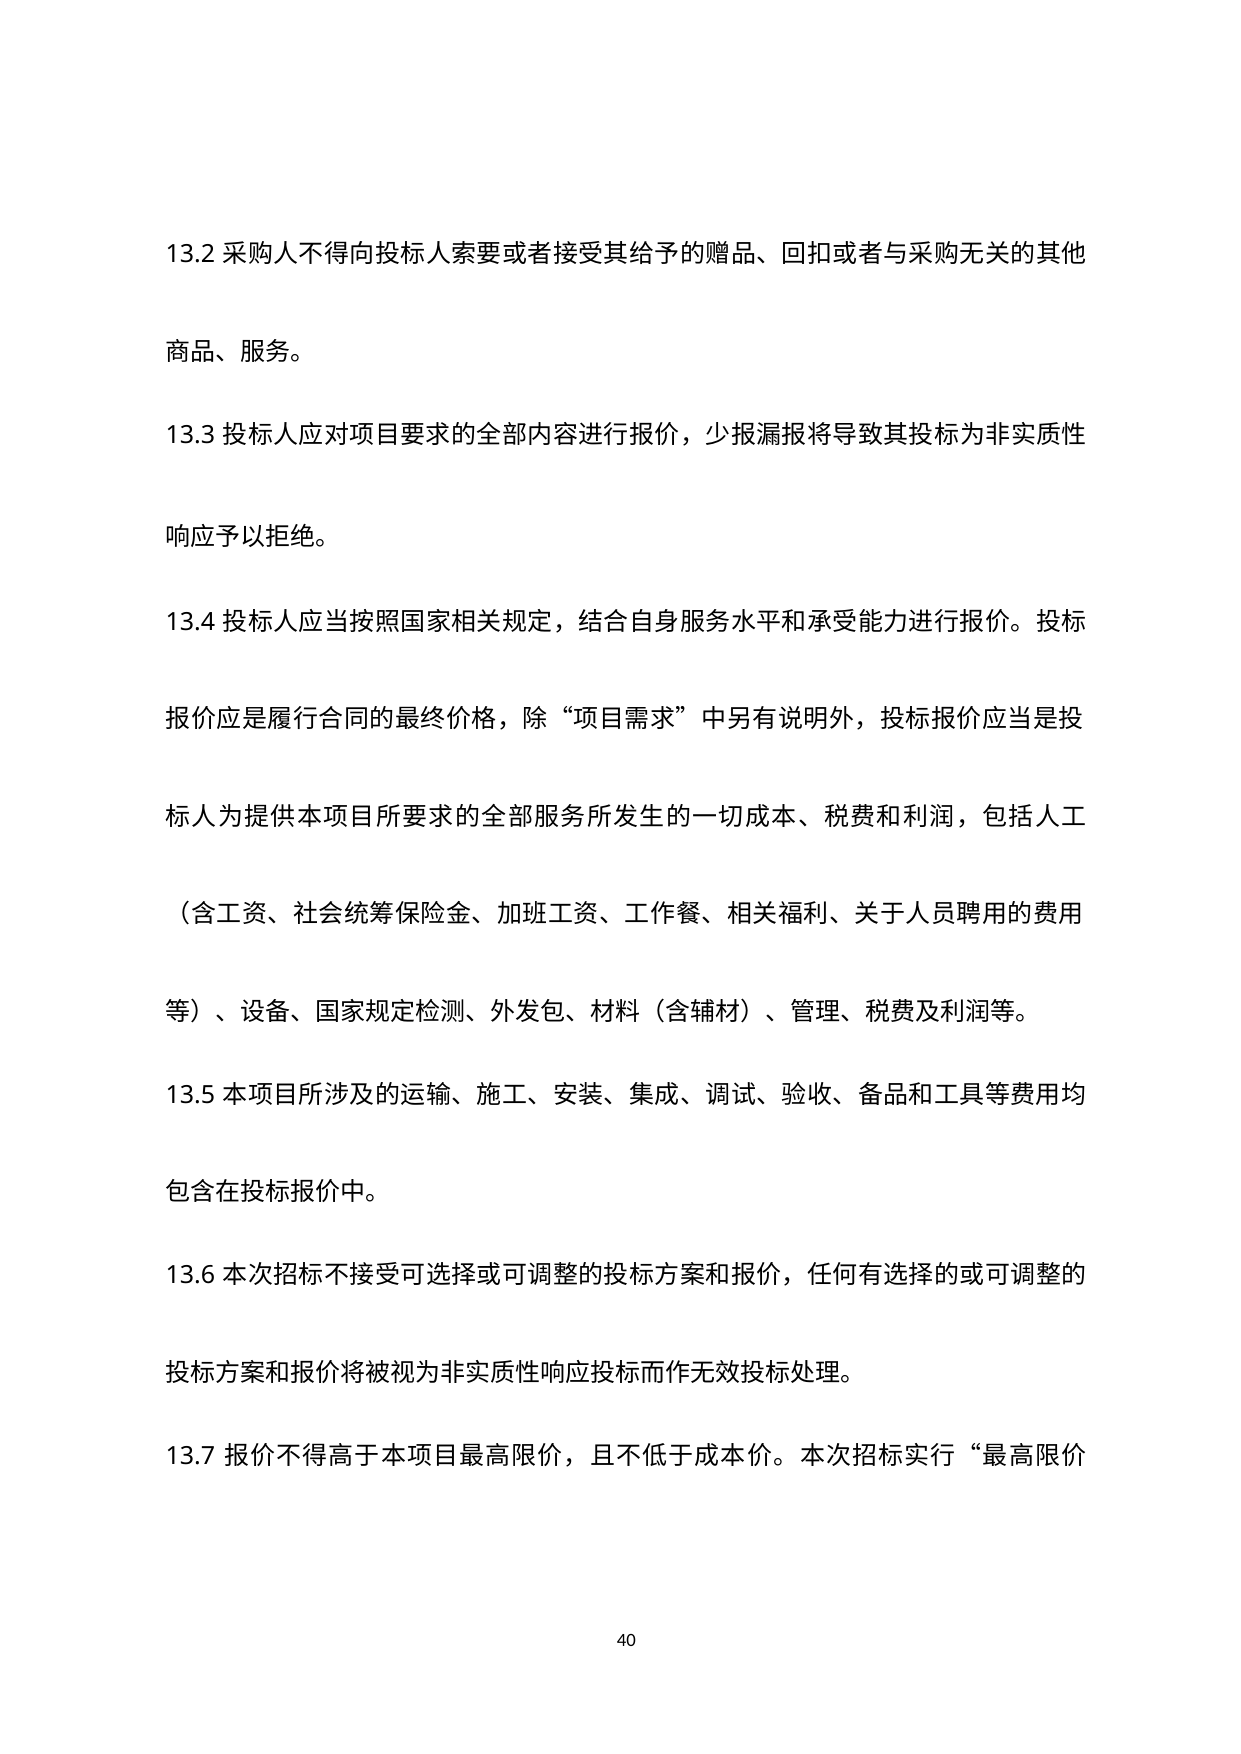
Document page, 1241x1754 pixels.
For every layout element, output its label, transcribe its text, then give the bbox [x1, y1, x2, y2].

text 13.6 本次招标不接受可选择或可调整的投标方案和报价，任何有选择的或可调整的投标方案和报价将被视为非实质性响应投标而作无效投标处理。 [165, 1241, 1087, 1403]
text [165, 1421, 1087, 1486]
list 13.3 投标人应对项目要求的全部内容进行报价，少报漏报将导致其投标为非实质性响应予以拒绝。 [165, 400, 1087, 567]
text 13.2 采购人不得向投标人索要或者接受其给予的赠品、回扣或者与采购无关的其他商品、服务。 [165, 219, 1087, 382]
text 13.4 投标人应当按照国家相关规定，结合自身服务水平和承受能力进行报价。投标报价应是履行合同的最终价格，除“项目需求”中另有说明外，投标报价应当是投标人为提供本项目所要求的全部服务所发生的一切成本、税费和利润，包括人工（含工资、社会统筹保险金、加班工资、工作餐、相关福利、关于人员聘用的费用等）、设备、国家规定检测、外发包、材料（含辅材）、管理、税费及利润等。 [165, 587, 1087, 1042]
text 13.5 本项目所涉及的运输、施工、安装、集成、调试、验收、备品和工具等费用均包含在投标报价中。 [165, 1060, 1087, 1222]
